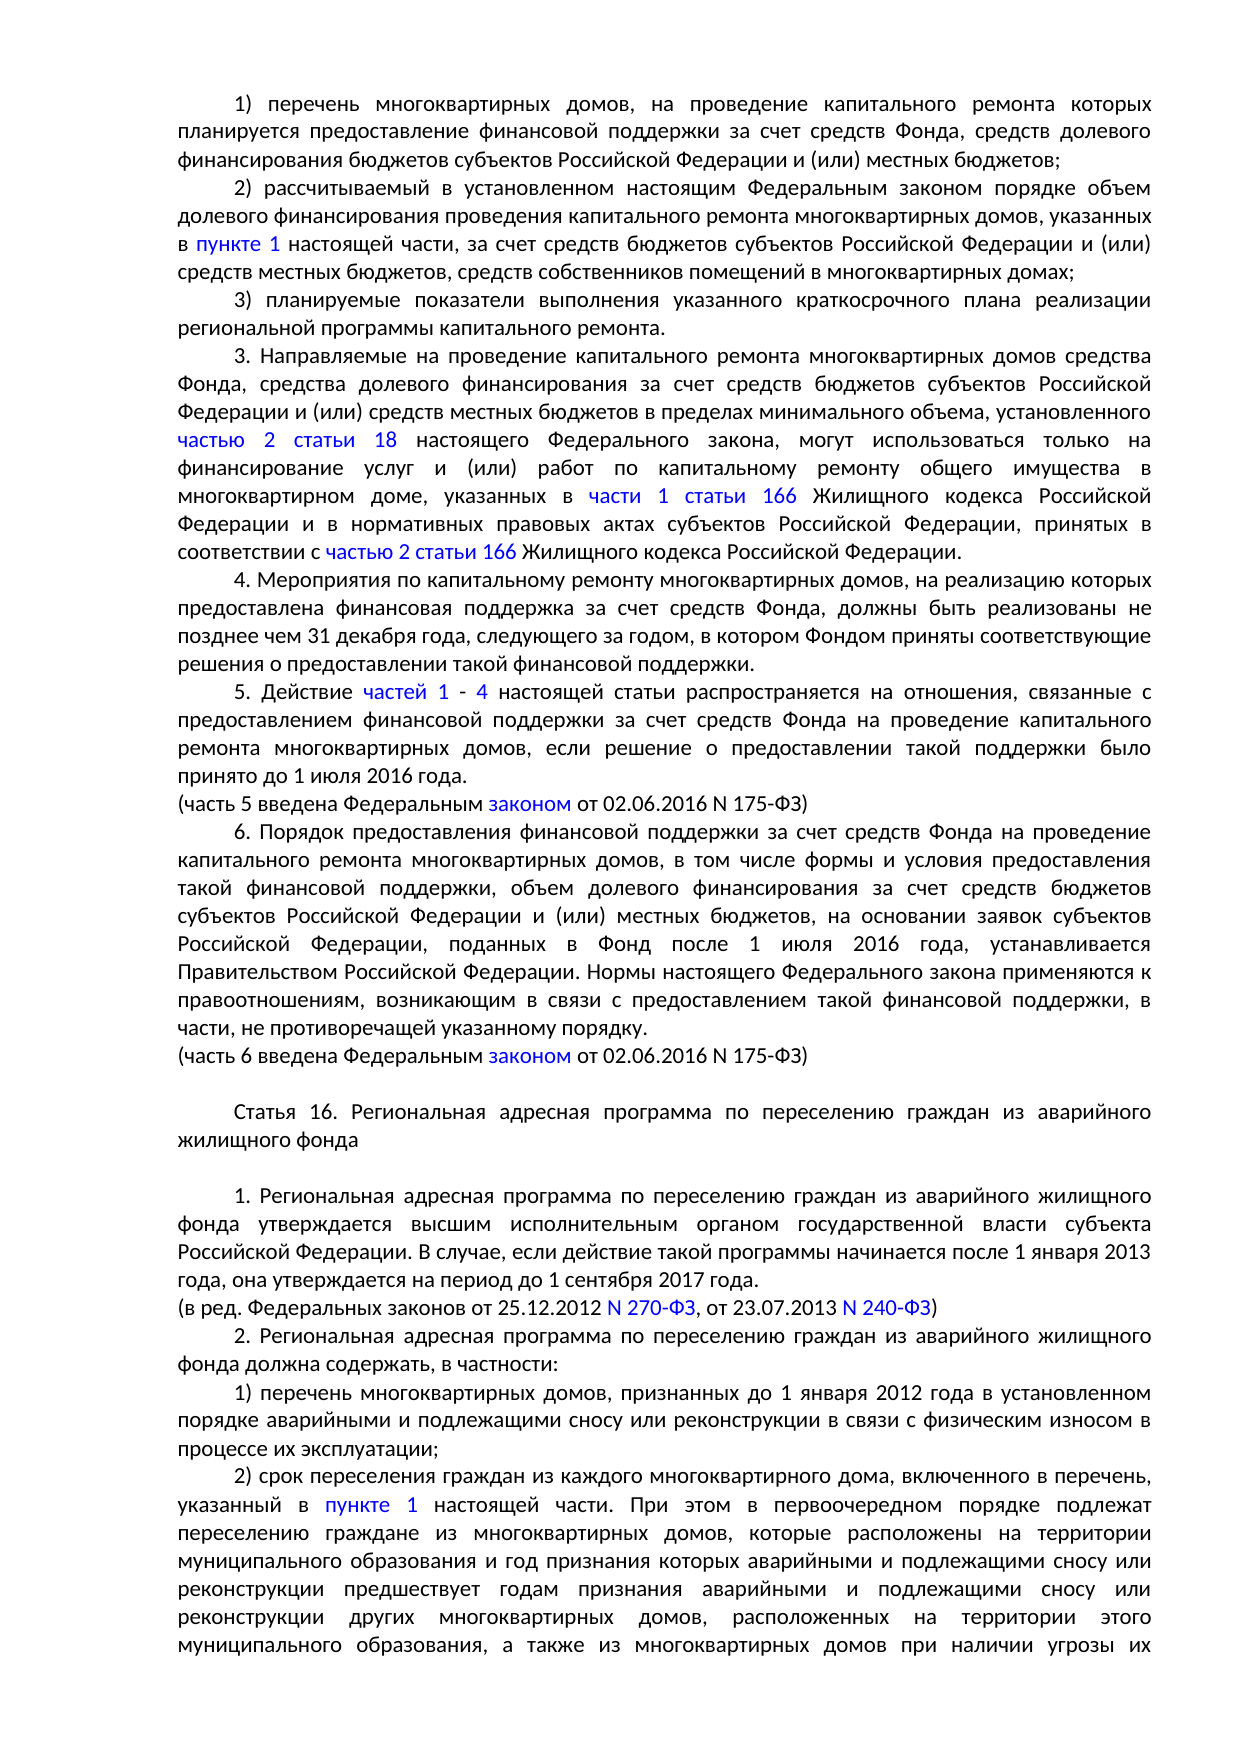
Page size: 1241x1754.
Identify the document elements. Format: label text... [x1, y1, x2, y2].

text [177, 1462, 1152, 1658]
text 1) перечень многоквартирных домов, признанных до 1 января 2012 года в установленном порядке аварийными и подлежащими сносу или реконструкции в связи с физическим износом в процессе их эксплуатации; [177, 1378, 1152, 1462]
text 6. Порядок предоставления финансовой поддержки за счет средств Фонда на проведение капитального ремонта многоквартирных домов, в том числе формы и условия предоставления такой финансовой поддержки, объем долевого финансирования за счет средств бюджетов субъектов Российской Федерации и (или) местных бюджетов, на основании заявок субъектов Российской Федерации, поданных в Фонд после 1 июля 2016 года, устанавливается Правительством Российской Федерации. Нормы настоящего Федерального закона применяются к правоотношениям, возникающим в связи с предоставлением такой финансовой поддержки, в части, не противоречащей указанному порядку. [177, 817, 1152, 1041]
text 3) планируемые показатели выполнения указанного краткосрочного плана реализации региональной программы капитального ремонта. [177, 285, 1152, 341]
text 3. Направляемые на проведение капитального ремонта многоквартирных домов средства Фонда, средства долевого финансирования за счет средств бюджетов субъектов Российской Федерации и (или) средств местных бюджетов в пределах минимального объема, установленного частью 2 статьи 18 настоящего Федерального закона, могут использоваться только на финансирование услуг и (или) работ по капитальному ремонту общего имущества в многоквартирном доме, указанных в части 1 статьи 166 Жилищного кодекса Российской Федерации и в нормативных правовых актах субъектов Российской Федерации, принятых в соответствии с частью 2 статьи 166 Жилищного кодекса Российской Федерации. [177, 341, 1152, 565]
text (часть 5 введена Федеральным законом от 02.06.2016 N 175-ФЗ) [177, 789, 1152, 817]
text 1) перечень многоквартирных домов, на проведение капитального ремонта которых планируется предоставление финансовой поддержки за счет средств Фонда, средств долевого финансирования бюджетов субъектов Российской Федерации и (или) местных бюджетов; [177, 89, 1152, 173]
text Статья 16. Региональная адресная программа по переселению граждан из аварийного жилищного фонда [177, 1097, 1152, 1153]
text 4. Мероприятия по капитальному ремонту многоквартирных домов, на реализацию которых предоставлена финансовая поддержка за счет средств Фонда, должны быть реализованы не позднее чем 31 декабря года, следующего за годом, в котором Фондом приняты соответствующие решения о предоставлении такой финансовой поддержки. [177, 565, 1152, 677]
text 1. Региональная адресная программа по переселению граждан из аварийного жилищного фонда утверждается высшим исполнительным органом государственной власти субъекта Российской Федерации. В случае, если действие такой программы начинается после 1 января 2013 года, она утверждается на период до 1 сентября 2017 года. [177, 1181, 1152, 1293]
text 2. Региональная адресная программа по переселению граждан из аварийного жилищного фонда должна содержать, в частности: [177, 1322, 1152, 1378]
text 5. Действие частей 1 - 4 настоящей статьи распространяется на отношения, связанные с предоставлением финансовой поддержки за счет средств Фонда на проведение капитального ремонта многоквартирных домов, если решение о предоставлении такой поддержки было принято до 1 июля 2016 года. [177, 677, 1152, 789]
text (в ред. Федеральных законов от 25.12.2012 N 270-ФЗ, от 23.07.2013 N 240-ФЗ) [177, 1293, 1152, 1322]
text 2) рассчитываемый в установленном настоящим Федеральным законом порядке объем долевого финансирования проведения капитального ремонта многоквартирных домов, указанных в пункте 1 настоящей части, за счет средств бюджетов субъектов Российской Федерации и (или) средств местных бюджетов, средств собственников помещений в многоквартирных домах; [177, 173, 1152, 285]
text (часть 6 введена Федеральным законом от 02.06.2016 N 175-ФЗ) [177, 1041, 1152, 1069]
